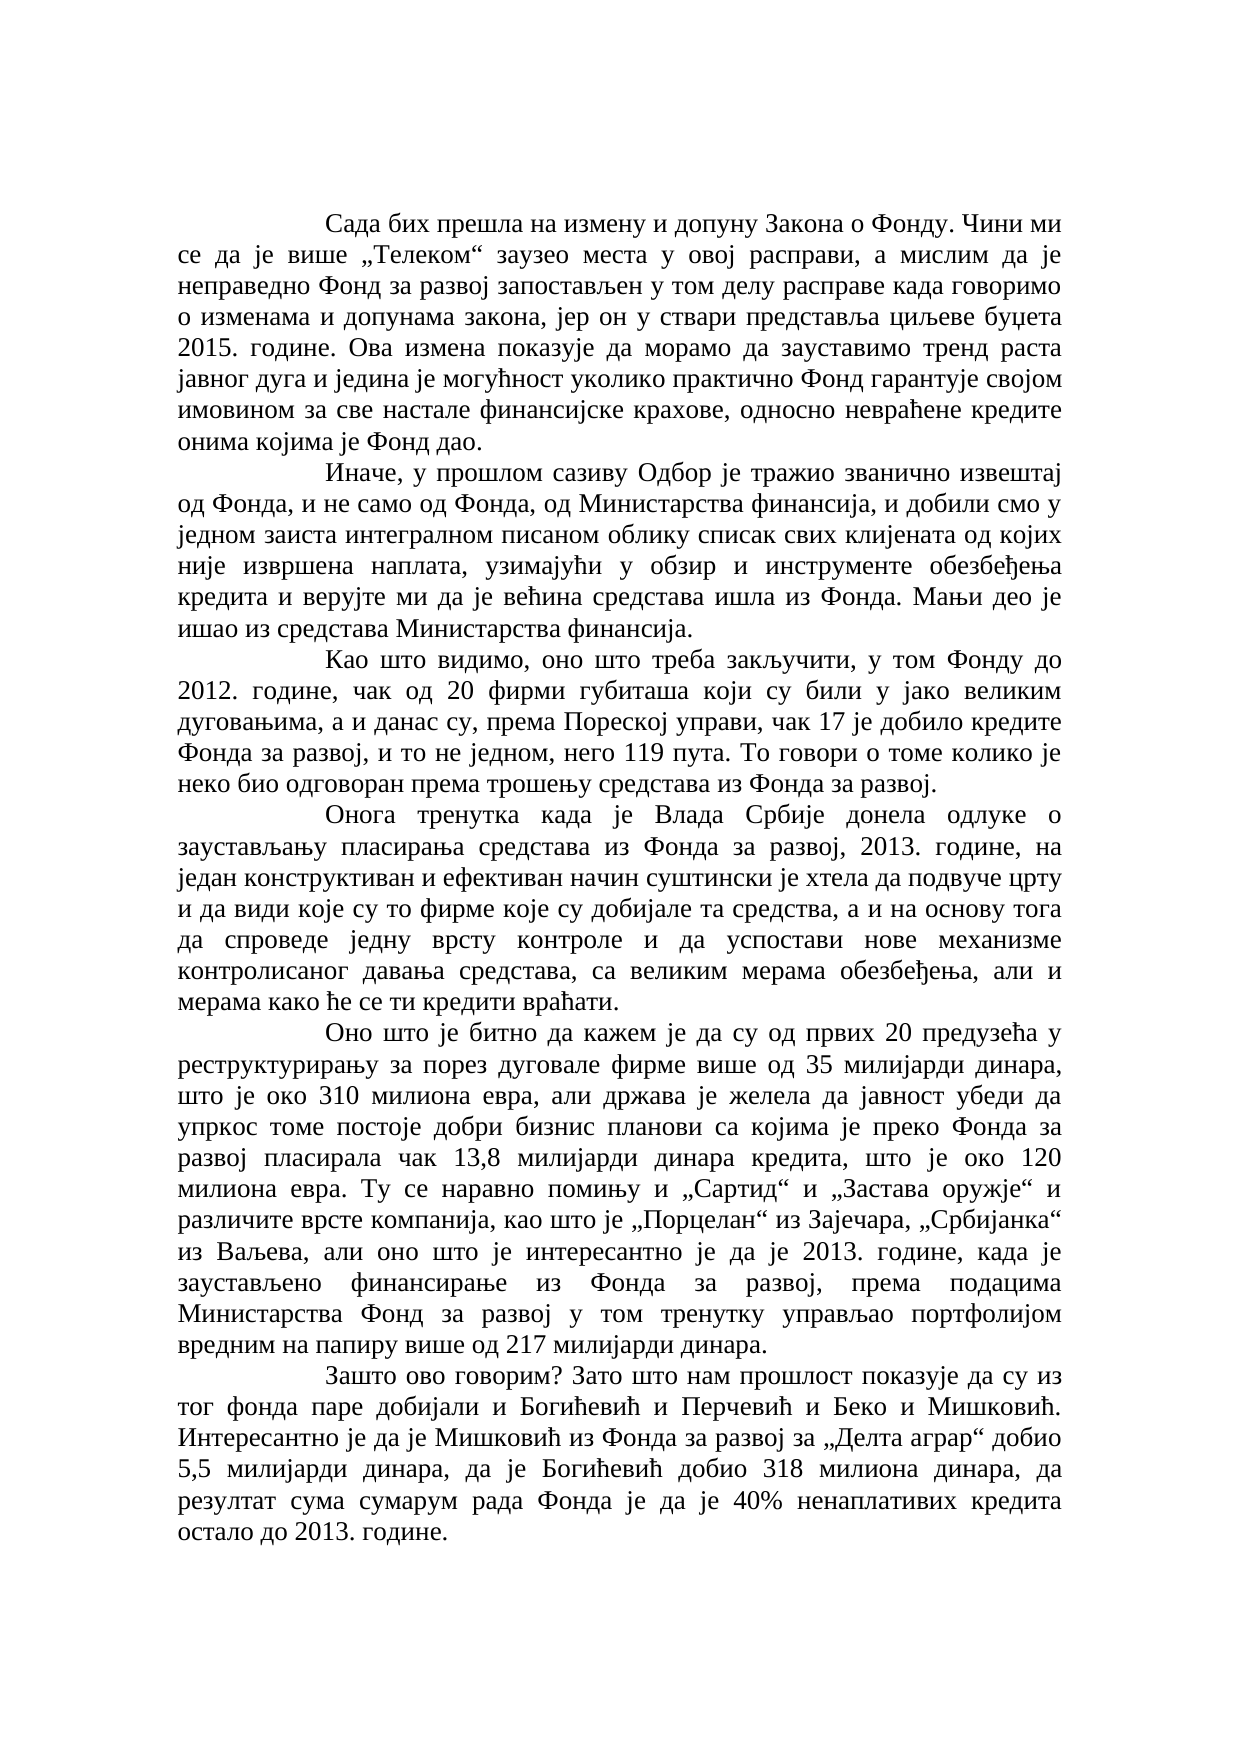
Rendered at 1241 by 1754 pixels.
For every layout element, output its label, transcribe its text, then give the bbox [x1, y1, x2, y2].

text Сада бих прешла на измену и допуну Закона о Фонду. Чини ми се да је више „Телеком“ заузео места у овој расправи, а мислим да је неправедно Фонд за развој запостављен у том делу расправе када говоримо о изменама и допунама закона, јер он у ствари представља циљеве буџета 2015. године. Ова измена показује да морамо да зауставимо тренд раста јавног дуга и једина је могућност уколико практично Фонд гарантује својом имовином за све настале финансијске крахове, односно невраћене кредите онима којима је Фонд дао. [177, 207, 1063, 456]
text Као што видимо, оно што треба закључити, у том Фонду до 2012. године, чак од 20 фирми губиташа који су били у јако великим дуговањима, а и данас су, према Пореској управи, чак 17 је добило кредите Фонда за развој, и то не једном, него 119 пута. То говори о томе колико је неко био одговоран према трошењу средстава из Фонда за развој. [177, 643, 1063, 798]
text Онога тренутка када је Влада Србије донела одлуке о заустављању пласирања средстава из Фонда за развој, 2013. године, на један конструктиван и ефективан начин суштински је хтела да подвуче црту и да види које су то фирме које су добијале та средства, а и на основу тога да спроведе једну врсту контроле и да успостави нове механизме контролисаног давања средстава, са великим мерама обезбеђења, али и мерама како ће се ти кредити враћати. [177, 798, 1063, 1017]
text Оно што је битно да кажем је да су од првих 20 предузећа у реструктурирању за порез дуговале фирме више од 35 милијарди динара, што је око 310 милиона евра, али држава је желела да јавност убеди да упркос томе постоје добри бизнис планови са којима је преко Фонда за развој пласирала чак 13,8 милијарди динара кредита, што је око 120 милиона евра. Ту се наравно помињу и „Сартид“ и „Застава оружје“ и различите врсте компанија, као што је „Порцелан“ из Зајечара, „Србијанка“ из Ваљева, али оно што је интересантно је да је 2013. године, када је заустављено финансирање из Фонда за развој, према подацима Министарства Фонд за развој у том тренутку управљао портфолијом вредним на папиру више од 217 милијарди динара. [177, 1017, 1063, 1359]
text Иначе, у прошлом сазиву Одбор је тражио званично извештај од Фонда, и не само од Фонда, од Министарства финансија, и добили смо у једном заиста интегралном писаном облику списак свих клијената од којих није извршена наплата, узимајући у обзир и инструменте обезбеђења кредита и верујте ми да је већина средстава ишла из Фонда. Мањи део је ишао из средстава Министарства финансија. [177, 456, 1063, 643]
text Зашто ово говорим? Зато што нам прошлост показује да су из тог фонда паре добијали и Богићевић и Перчевић и Беко и Мишковић. Интересантно је да је Мишковић из Фонда за развој за „Делта аграр“ добио 5,5 милијарди динара, да је Богићевић добио 318 милиона динара, да резултат сума сумарум рада Фонда је да је 40% ненаплативих кредита остало до 2013. године. [177, 1359, 1063, 1546]
